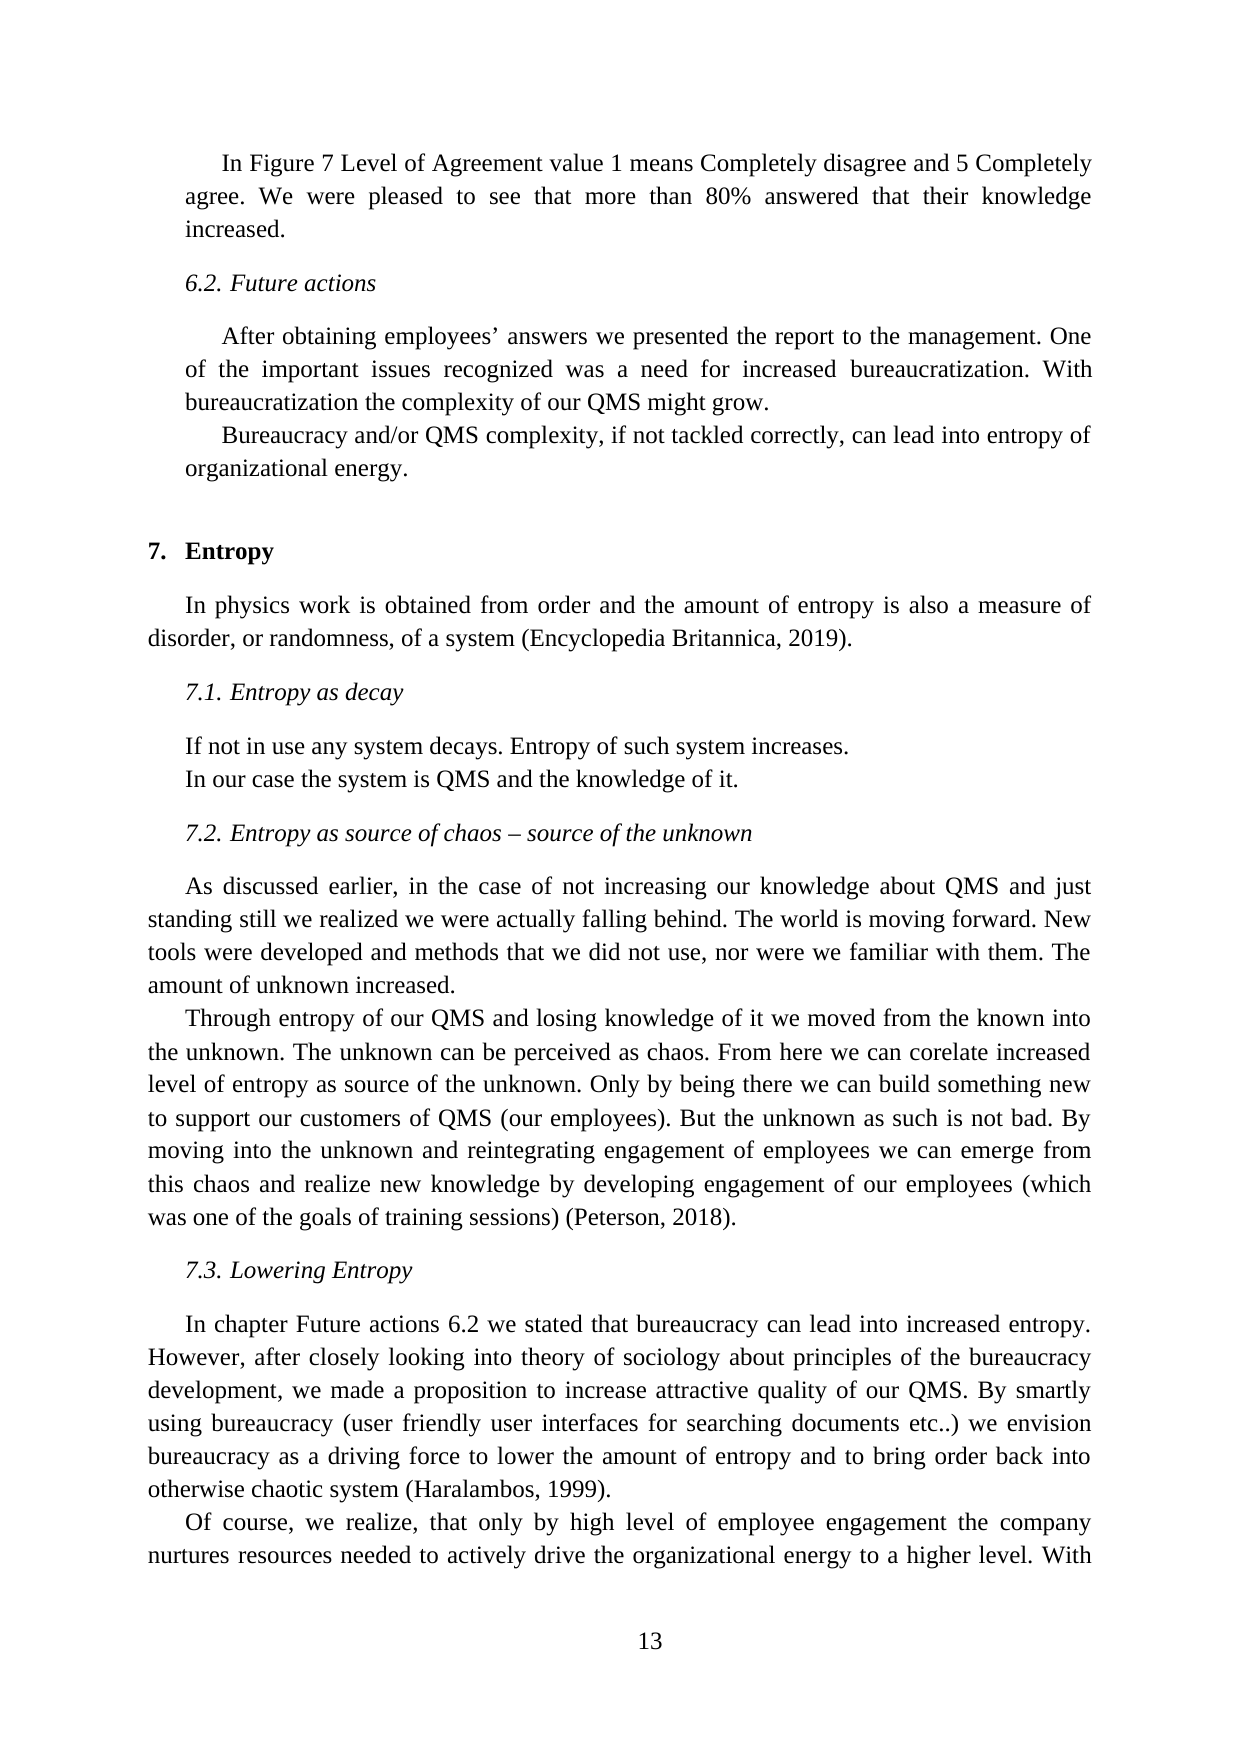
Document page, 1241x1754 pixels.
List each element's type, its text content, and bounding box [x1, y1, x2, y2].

text Entropy as decay [185, 677, 1092, 706]
text In physics work is obtained from order and the amount of entropy is also a measure of disorder, or randomness, of a system (Encyclopedia Britannica, 2019). [148, 590, 1092, 652]
text Future actions [185, 268, 1092, 296]
text In chapter Future actions 6.2 we stated that bureaucracy can lead into increased entropy. However, after closely looking into theory of sociology about principles of the bureaucracy development, we made a proposition to increase attractive quality of our QMS. By smartly using bureaucracy (user friendly user interfaces for searching documents etc..) we envision bureaucracy as a driving force to lower the amount of entropy and to bring order back into otherwise chaotic system (Haralambos, 1999). [148, 1309, 1092, 1503]
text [148, 1507, 1092, 1569]
text After obtaining employees’ answers we presented the report to the management. One of the important issues recognized was a need for increased bureaucratization. With bureaucratization the complexity of our QMS might grow. [185, 321, 1092, 416]
text Through entropy of our QMS and losing knowledge of it we moved from the known into the unknown. The unknown can be perceived as chaos. From here we can corelate increased level of entropy as source of the unknown. Only by being there we can build something new to support our customers of QMS (our employees). But the unknown as such is not bad. By moving into the unknown and reintegrating engagement of employees we can emerge from this chaos and realize new knowledge by developing engagement of our employees (which was one of the goals of training sessions) (Peterson, 2018). [148, 1003, 1092, 1230]
text In our case the system is QMS and the knowledge of it. [148, 764, 1092, 793]
text In Figure 7 Level of Agreement value 1 means Completely disagree and 5 Completely agree. We were pleased to see that more than 80% answered that their knowledge increased. [185, 148, 1092, 242]
text Lowering Entropy [185, 1256, 1092, 1284]
text As discussed earlier, in the case of not increasing our knowledge about QMS and just standing still we realized we were actually falling behind. The world is moving forward. New tools were developed and methods that we did not use, nor were we familiar with them. The amount of unknown increased. [148, 871, 1092, 999]
text Bureaucracy and/or QMS complexity, if not tackled correctly, can lead into entropy of organizational energy. [185, 420, 1092, 482]
text Entropy [148, 536, 1092, 565]
text Entropy as source of chaos – source of the unknown [185, 818, 1092, 846]
text If not in use any system decays. Entropy of such system increases. [148, 731, 1092, 759]
